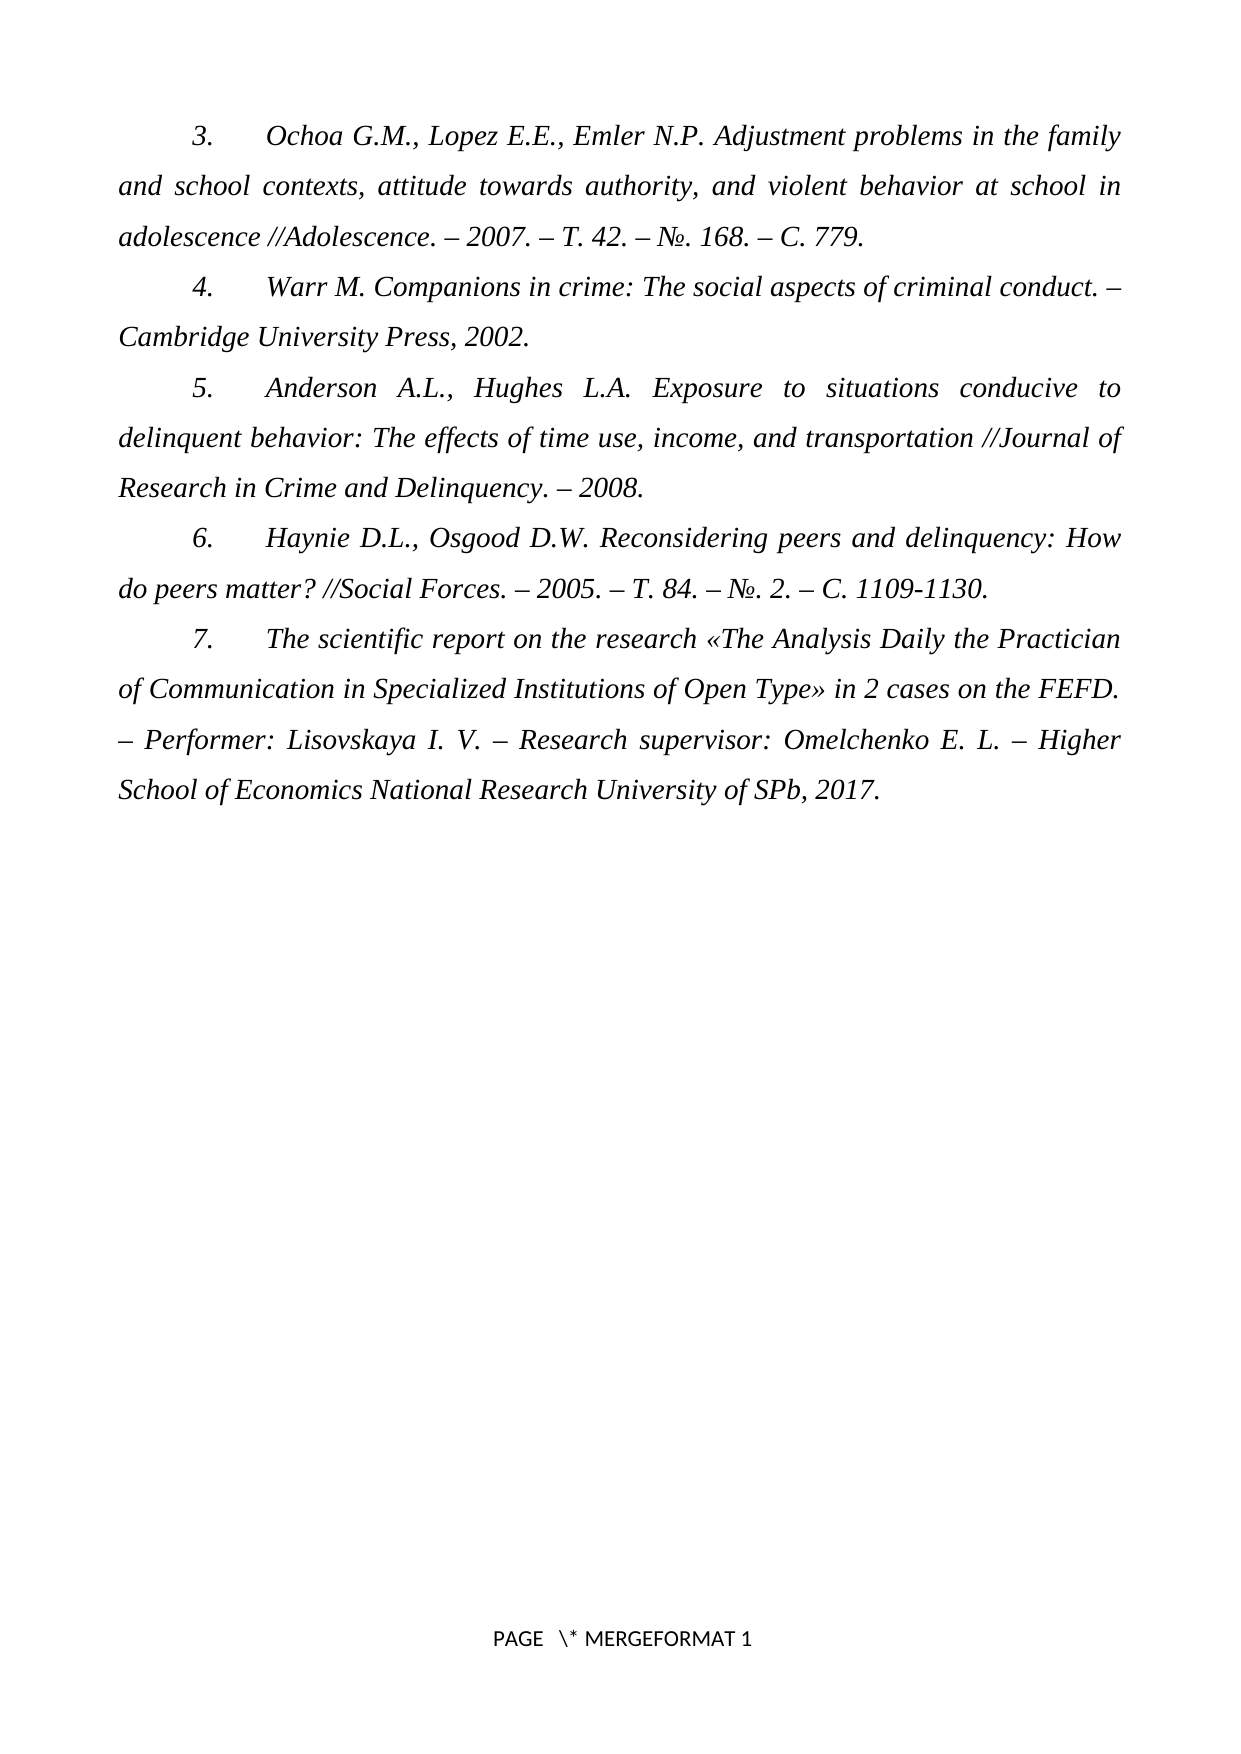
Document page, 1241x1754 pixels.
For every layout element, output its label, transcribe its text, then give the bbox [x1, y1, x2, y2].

list Ochoa G.M., Lopez E.E., Emler N.P. Adjustment problems in the family and school contexts, attitude towards authority, and violent behavior at school in adolescence //Adolescence. – 2007. – Т. 42. – №. 168. – С. 779. [118, 118, 1122, 252]
list Warr M. Companions in crime: The social aspects of criminal conduct. – Cambridge University Press, 2002. [118, 269, 1122, 353]
list Anderson A.L., Hughes L.A. Exposure to situations conducive to delinquent behavior: The effects of time use, income, and transportation //Journal of Research in Crime and Delinquency. – 2008. [118, 370, 1122, 504]
list The scientific report on the research «The Analysis Daily the Practician of Communication in Specialized Institutions of Open Type» in 2 cases on the FEFD. – Performer: Lisovskaya I. V. – Research supervisor: Omelchenko E. L. – Higher School of Economics National Research University of SPb, 2017. [118, 621, 1122, 806]
list Haynie D.L., Osgood D.W. Reconsidering peers and delinquency: How do peers matter? //Social Forces. – 2005. – Т. 84. – №. 2. – С. 1109-1130. [118, 521, 1122, 604]
